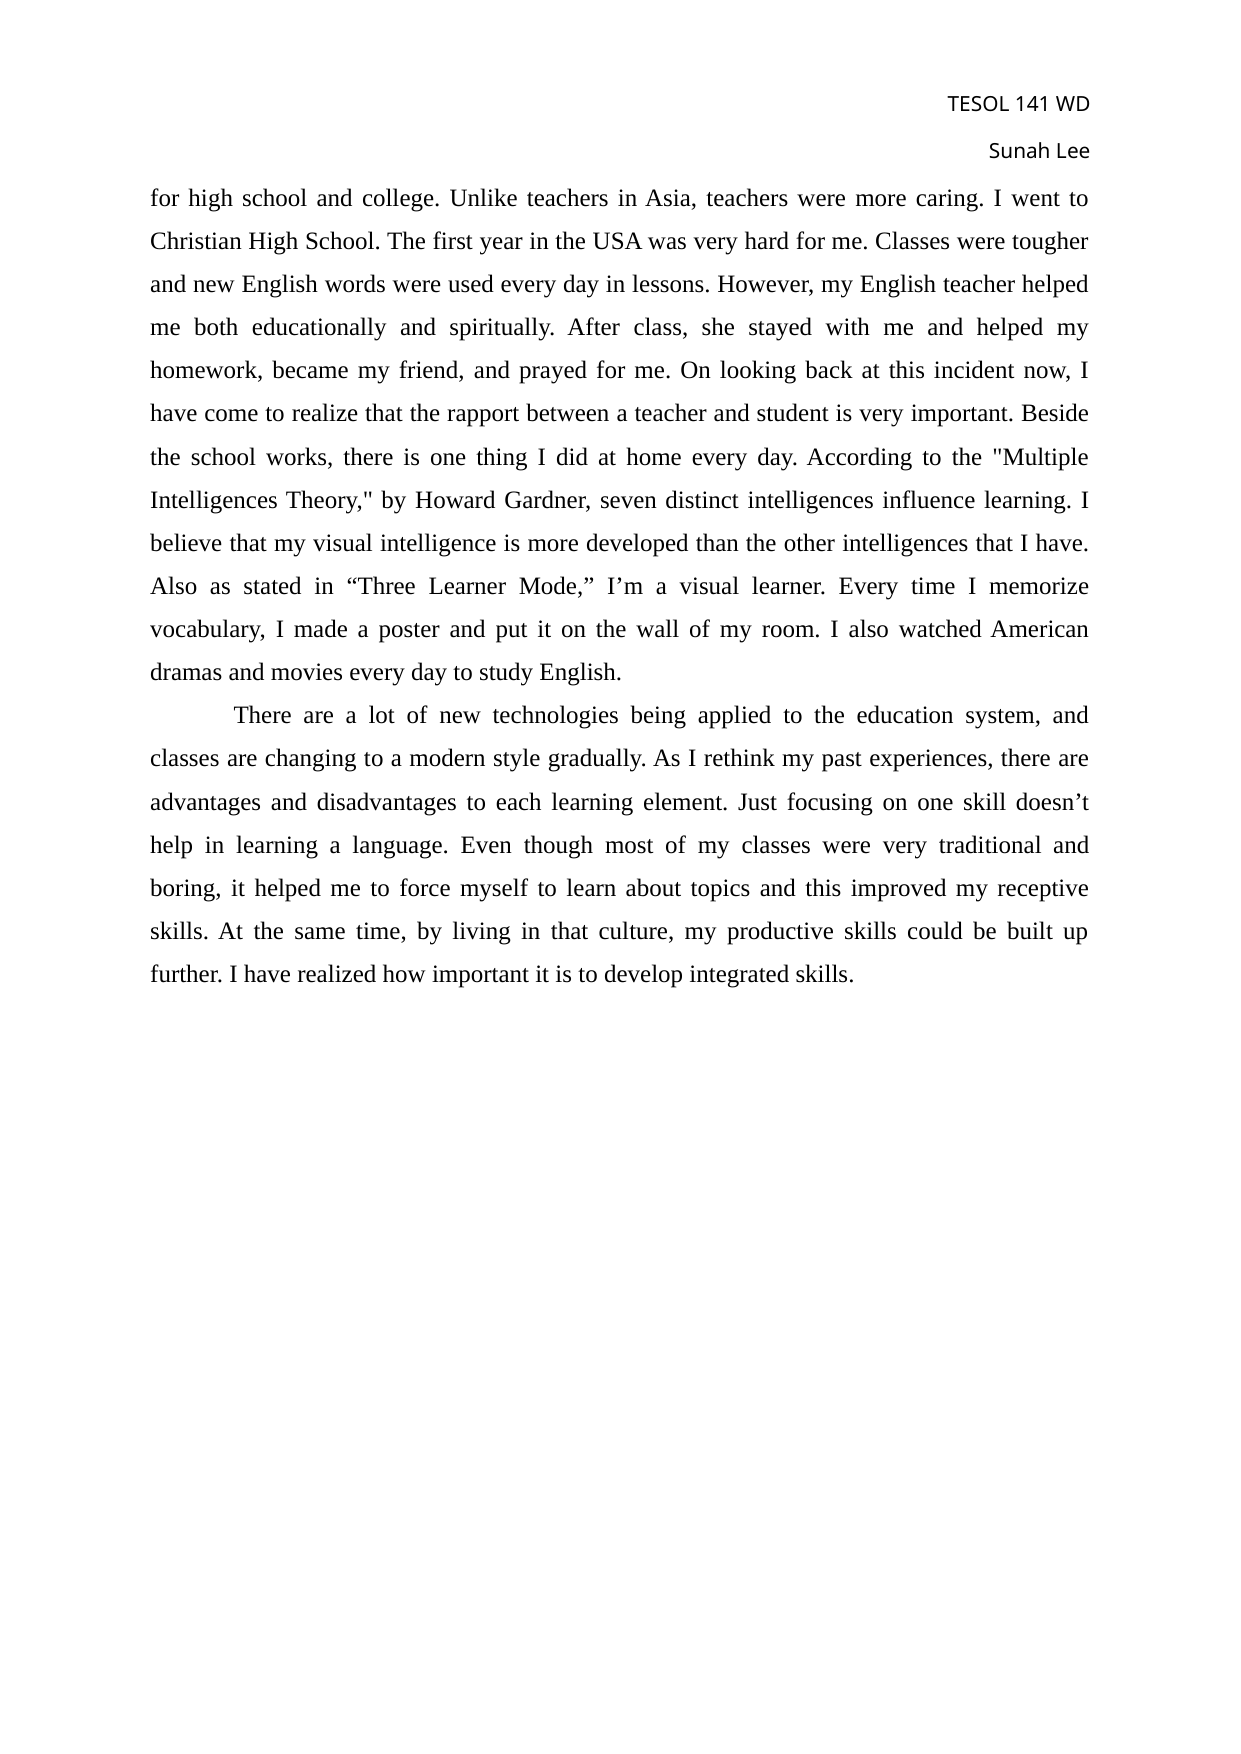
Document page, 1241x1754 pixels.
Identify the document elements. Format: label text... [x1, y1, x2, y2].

text There are a lot of new technologies being applied to the education system, and classes are changing to a modern style gradually. As I rethink my past experiences, there are advantages and disadvantages to each learning element. Just focusing on one skill doesn’t help in learning a language. Even though most of my classes were very traditional and boring, it helped me to force myself to learn about topics and this improved my receptive skills. At the same time, by living in that culture, my productive skills could be built up further. I have realized how important it is to develop integrated skills. [150, 700, 1090, 988]
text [150, 183, 1090, 686]
